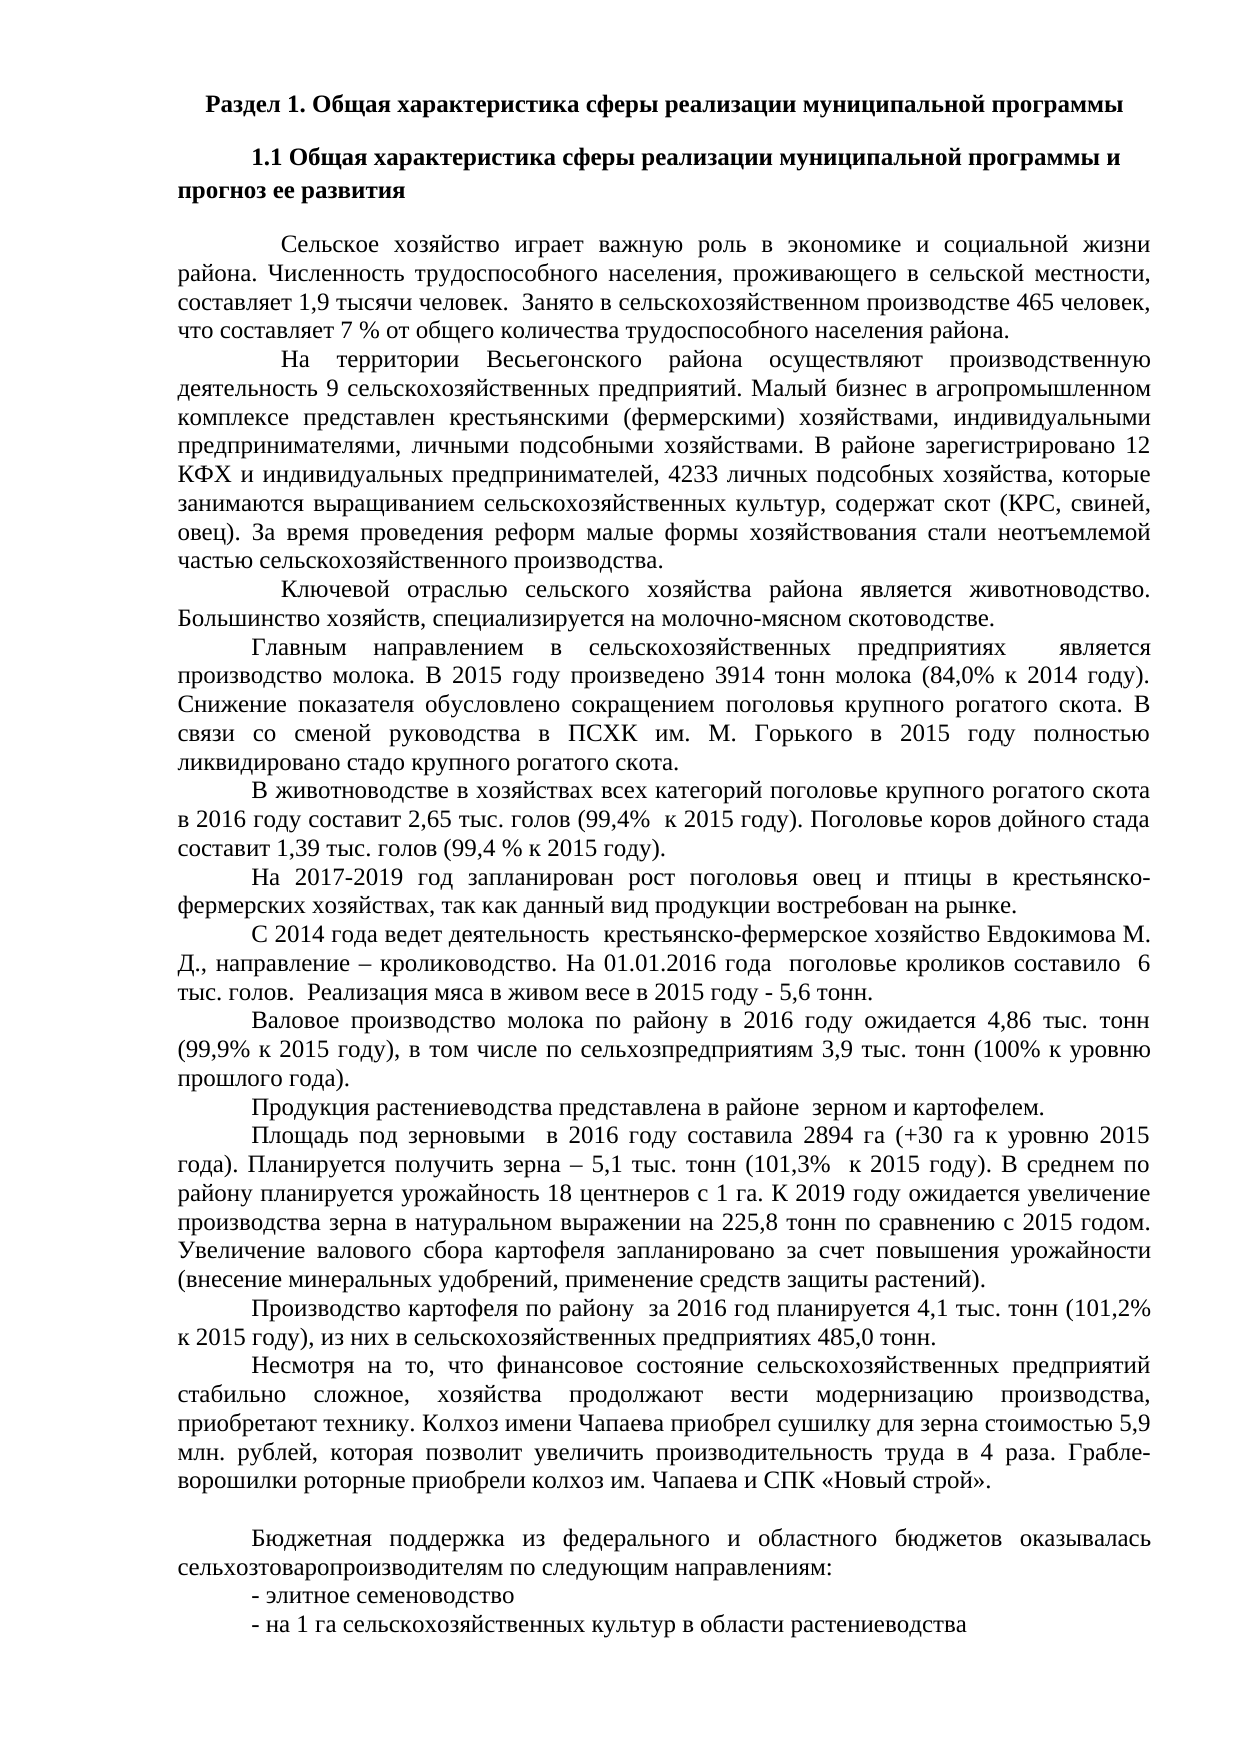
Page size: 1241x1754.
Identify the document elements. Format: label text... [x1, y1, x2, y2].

text Раздел 1. Общая характеристика сферы реализации муниципальной программы [177, 89, 1152, 117]
text С 2014 года ведет деятельность крестьянско-фермерское хозяйство Евдокимова М. Д., направление – кролиководство. На 01.01.2016 года поголовье кроликов составило 6 тыс. голов. Реализация мяса в живом весе в 2015 году - 5,6 тонн. [177, 919, 1152, 1006]
text В животноводстве в хозяйствах всех категорий поголовье крупного рогатого скота в 2016 году составит 2,65 тыс. голов (99,4% к 2015 году). Поголовье коров дойного стада составит 1,39 тыс. голов (99,4 % к 2015 году). [177, 776, 1152, 862]
text - на 1 га сельскохозяйственных культур в области растениеводства [177, 1609, 1152, 1638]
text Бюджетная поддержка из федерального и областного бюджетов оказывалась сельхозтоваропроизводителям по следующим направлениям: [177, 1523, 1152, 1581]
text Производство картофеля по району за 2016 год планируется 4,1 тыс. тонн (101,2% к 2015 году), из них в сельскохозяйственных предприятиях 485,0 тонн. [177, 1293, 1152, 1351]
text На территории Весьегонского района осуществляют производственную деятельность 9 сельскохозяйственных предприятий. Малый бизнес в агропромышленном комплексе представлен крестьянскими (фермерскими) хозяйствами, индивидуальными предпринимателями, личными подсобными хозяйствами. В районе зарегистрировано 12 КФХ и индивидуальных предпринимателей, 4233 личных подсобных хозяйства, которые занимаются выращиванием сельскохозяйственных культур, содержат скот (КРС, свиней, овец). За время проведения реформ малые формы хозяйствования стали неотъемлемой частью сельскохозяйственного производства. [177, 344, 1152, 574]
text Сельское хозяйство играет важную роль в экономике и социальной жизни района. Численность трудоспособного населения, проживающего в сельской местности, составляет 1,9 тысячи человек. Занято в сельскохозяйственном производстве 465 человек, что составляет 7 % от общего количества трудоспособного населения района. [177, 229, 1152, 344]
text Главным направлением в сельскохозяйственных предприятиях является производство молока. В 2015 году произведено 3914 тонн молока (84,0% к 2014 году). Снижение показателя обусловлено сокращением поголовья крупного рогатого скота. В связи со сменой руководства в ПСХК им. М. Горького в 2015 году полностью ликвидировано стадо крупного рогатого скота. [177, 632, 1152, 776]
text 1.1 Общая характеристика сферы реализации муниципальной программы и прогноз ее развития [177, 142, 1152, 204]
text На 2017-2019 год запланирован рост поголовья овец и птицы в крестьянско-фермерских хозяйствах, так как данный вид продукции востребован на рынке. [177, 862, 1152, 919]
text Ключевой отраслью сельского хозяйства района является животноводство. Большинство хозяйств, специализируется на молочно-мясном скотоводстве. [177, 574, 1152, 632]
text Валовое производство молока по району в 2016 году ожидается 4,86 тыс. тонн (99,9% к 2015 году), в том числе по сельхозпредприятиям 3,9 тыс. тонн (100% к уровню прошлого года). [177, 1006, 1152, 1092]
text - элитное семеноводство [177, 1581, 1152, 1609]
text Несмотря на то, что финансовое состояние сельскохозяйственных предприятий стабильно сложное, хозяйства продолжают вести модернизацию производства, приобретают технику. Колхоз имени Чапаева приобрел сушилку для зерна стоимостью 5,9 млн. рублей, которая позволит увеличить производительность труда в 4 раза. Грабле-ворошилки роторные приобрели колхоз им. Чапаева и СПК «Новый строй». [177, 1351, 1152, 1494]
text Площадь под зерновыми в 2016 году составила 2894 га (+30 га к уровню 2015 года). Планируется получить зерна – 5,1 тыс. тонн (101,3% к 2015 году). В среднем по району планируется урожайность 18 центнеров с 1 га. К 2019 году ожидается увеличение производства зерна в натуральном выражении на 225,8 тонн по сравнению с 2015 годом. Увеличение валового сбора картофеля запланировано за счет повышения урожайности (внесение минеральных удобрений, применение средств защиты растений). [177, 1121, 1152, 1293]
text Продукция растениеводства представлена в районе зерном и картофелем. [177, 1092, 1152, 1121]
